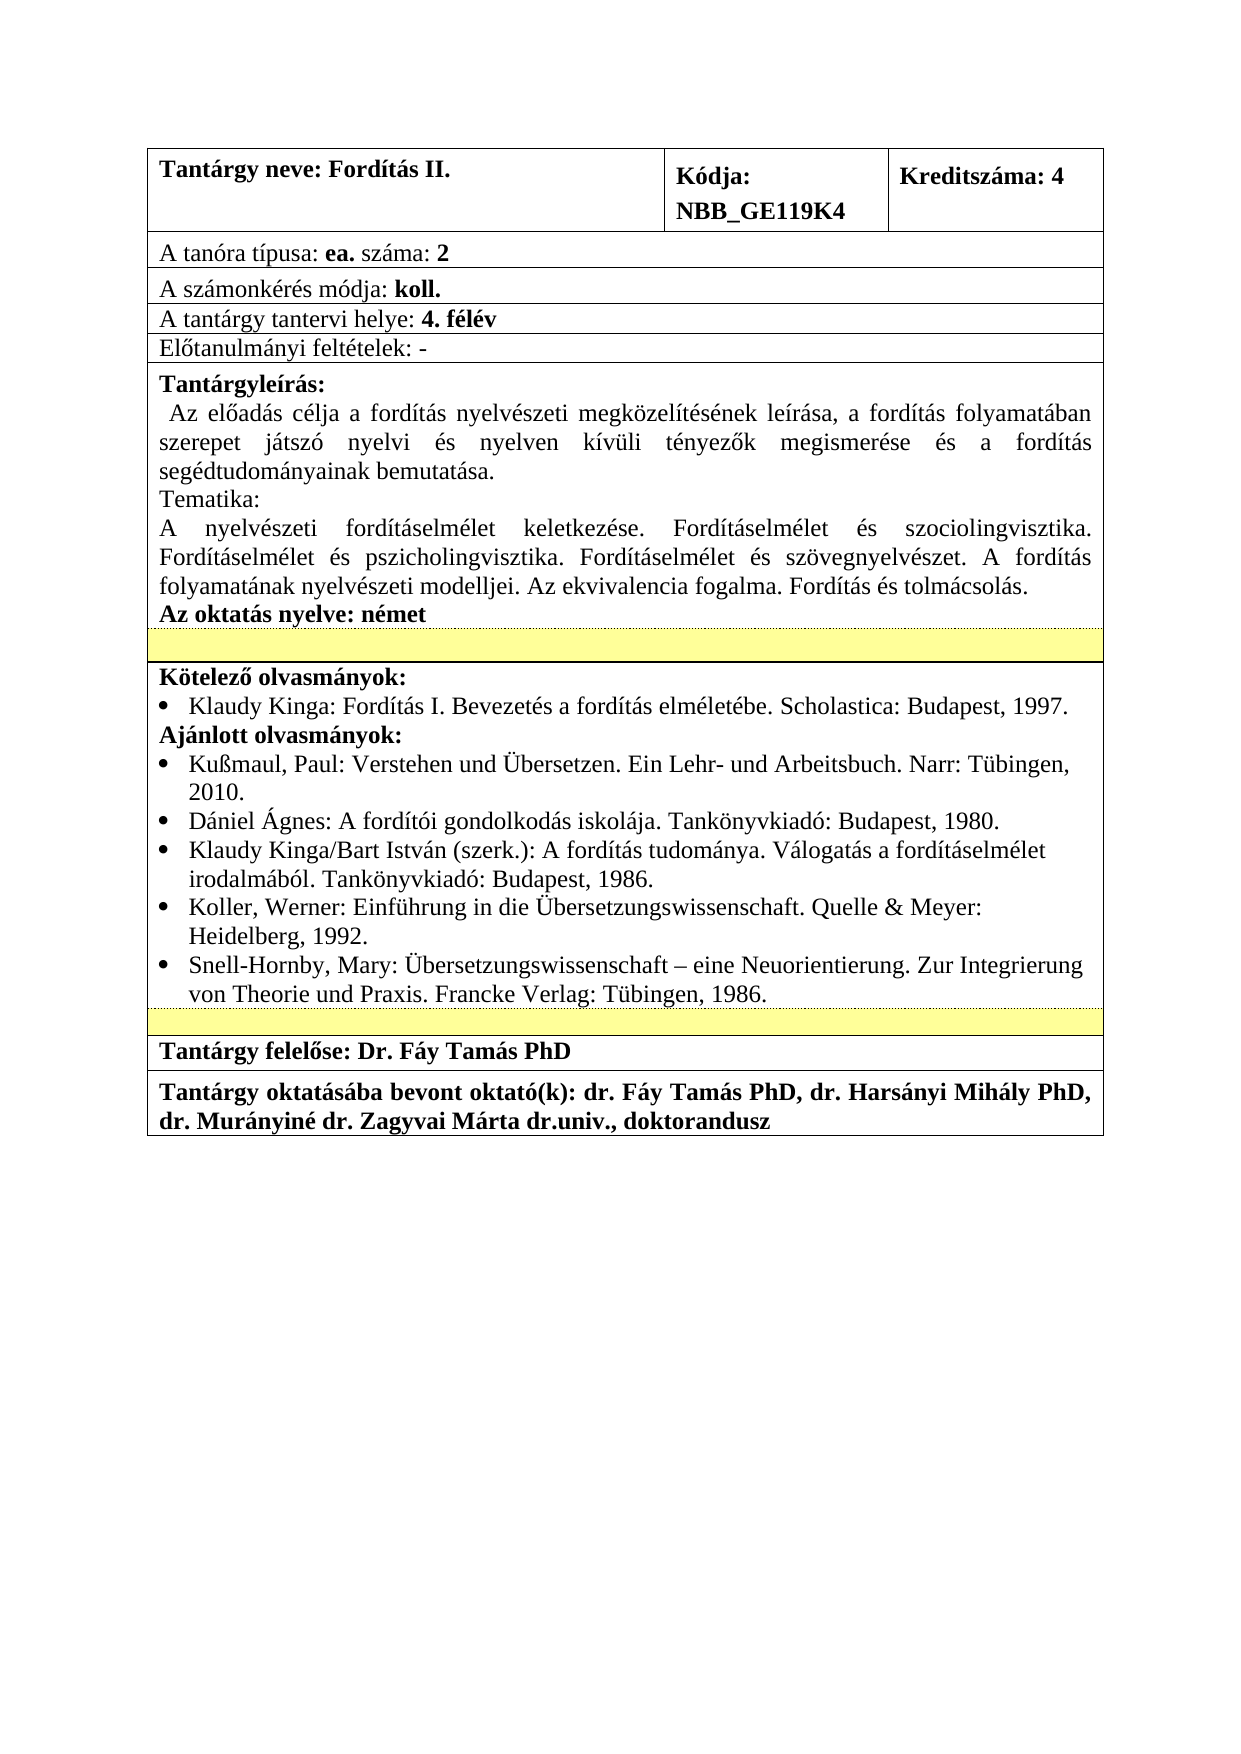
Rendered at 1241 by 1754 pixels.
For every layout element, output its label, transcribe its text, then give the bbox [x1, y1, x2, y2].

table_header Kódja: NBB_GE119K4 [665, 149, 888, 231]
table_cell Kötelező olvasmányok: Klaudy Kinga: Fordítás I. Bevezetés a fordítás elméletébe. Scholastica: , 1997. Ajánlott olvasmányok: Kußmaul, Paul: Verstehen und Übersetzen. Ein Lehr- und Arbeitsbuch. Narr: Tübingen, 2010. Dániel Ágnes: A fordítói gondolkodás iskolája. Tankönyvkiadó: Budapest, 1980. Klaudy Kinga/Bart István (szerk.): A fordítás tudománya. Válogatás a fordításelmélet irodalmából. Tankönyvkiadó: , 1986. Koller, Werner: Einführung in die Übersetzungswissenschaft. Quelle & Meyer: Heidelberg, 1992. Snell-Hornby, Mary: Übersetzungswissenschaft – eine Neuorientierung. Zur Integrierung von Theorie und Praxis. Francke Verlag: Tübingen, 1986. [148, 663, 1103, 1007]
table_cell A számonkérés módja: koll. [148, 268, 1103, 303]
table_header Tantárgy neve: Fordítás II. [148, 149, 664, 231]
table_cell Tantárgy felelőse: Dr. Fáy Tamás PhD [148, 1036, 1103, 1070]
table_cell [148, 1008, 1103, 1035]
table_cell [148, 628, 1103, 661]
table_cell Tantárgyleírás: Az előadás célja a fordítás nyelvészeti megközelítésének leírása, a fordítás folyamatában szerepet játszó nyelvi és nyelven kívüli tényezők megismerése és a fordítás segédtudományainak bemutatása. Tematika: A nyelvészeti fordításelmélet keletkezése. Fordításelmélet és szociolingvisztika. Fordításelmélet és pszicholingvisztika. Fordításelmélet és szövegnyelvészet. A fordítás folyamatának nyelvészeti modelljei. Az ekvivalencia fogalma. Fordítás és tolmácsolás. Az oktatás nyelve: német [148, 363, 1103, 628]
table_cell A tanóra típusa: ea. száma: 2 [148, 232, 1103, 267]
table_header Kreditszáma: 4 [889, 149, 1103, 231]
table_cell Tantárgy oktatásába bevont oktató(k): dr. Fáy Tamás PhD, dr. Harsányi Mihály PhD, dr. Murányiné dr. Zagyvai Márta dr.univ., doktorandusz [148, 1071, 1103, 1135]
table_cell A tantárgy tantervi helye: 4. félév [148, 304, 1103, 332]
table_cell Előtanulmányi feltételek: - [148, 334, 1103, 362]
